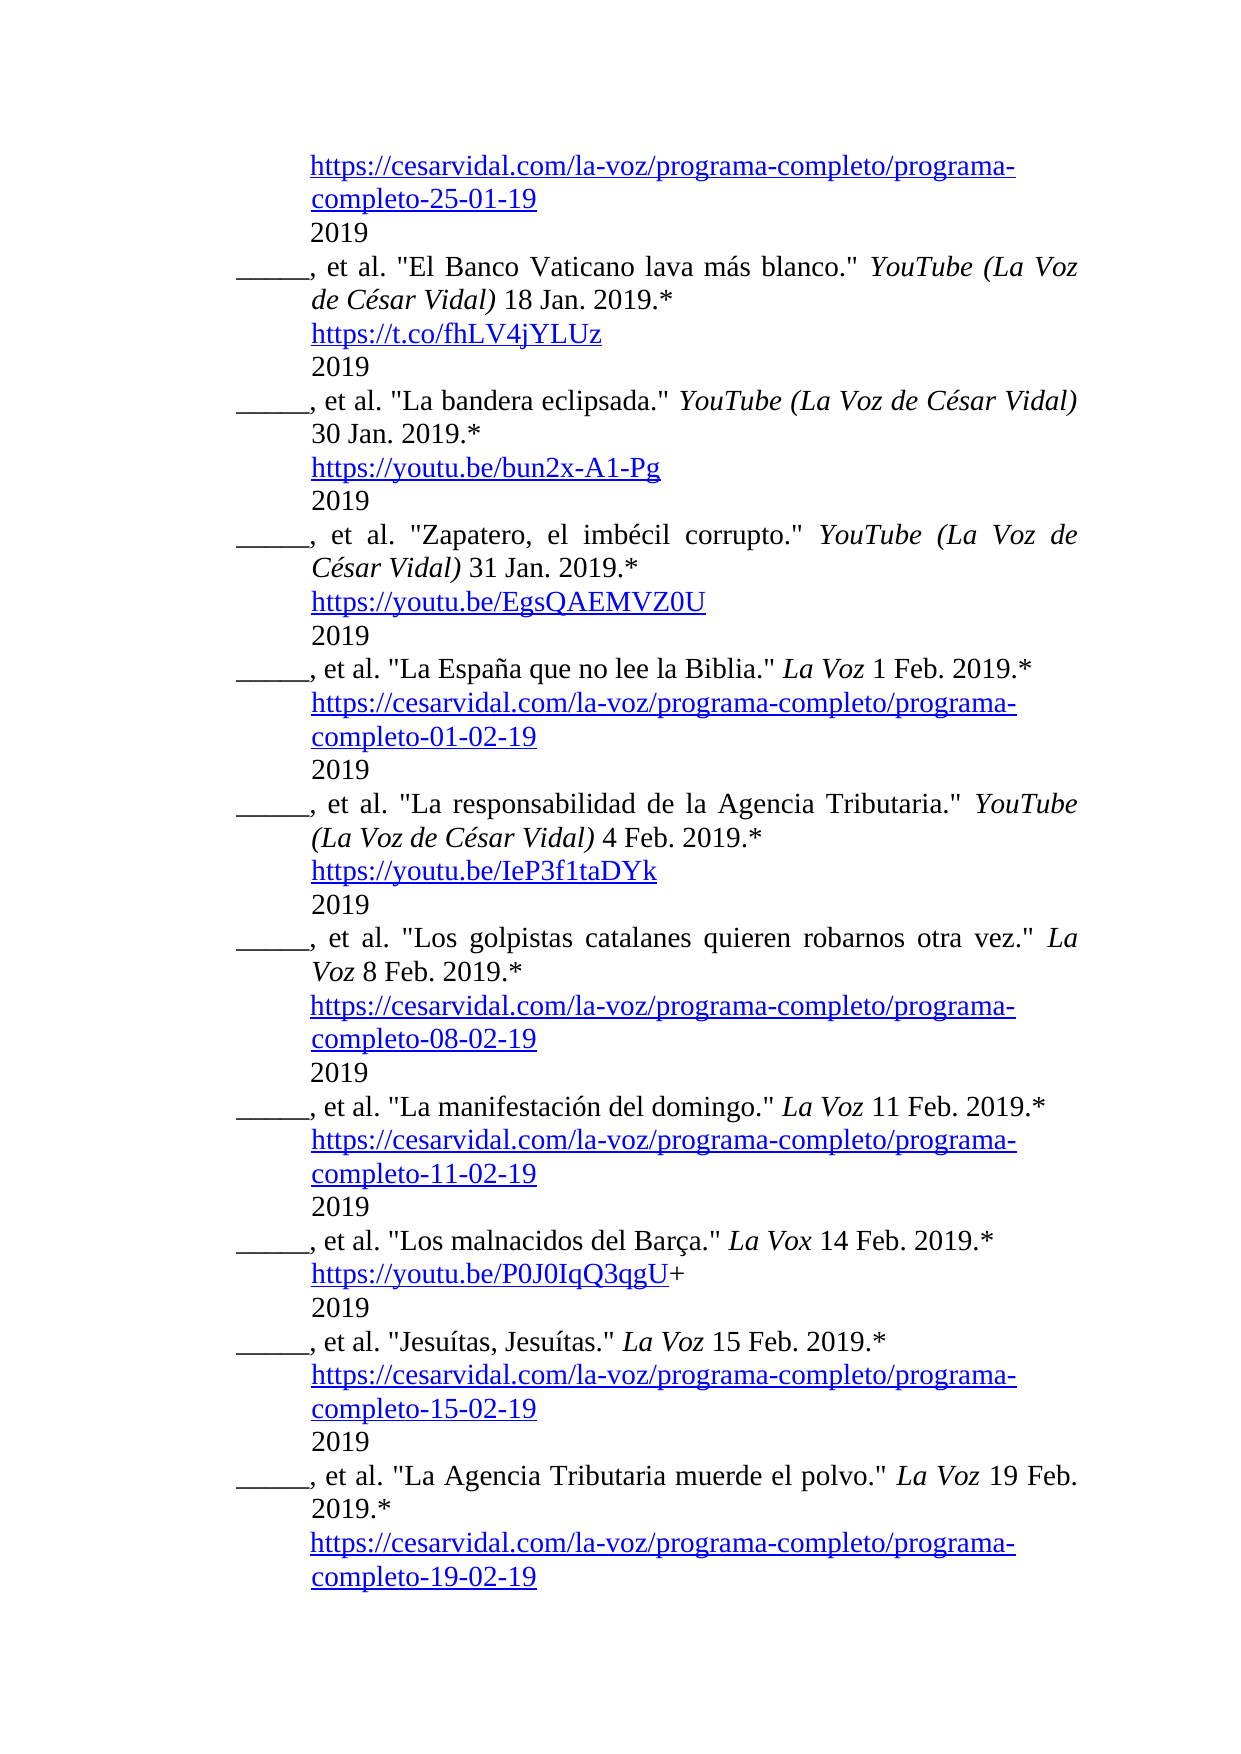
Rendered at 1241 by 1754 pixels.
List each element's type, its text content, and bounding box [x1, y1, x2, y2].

text https://cesarvidal.com/la-voz/programa-completo/programa-completo-11-02-19 [236, 1122, 1078, 1189]
text _____, et al. "Jesuítas, Jesuítas." La Voz 15 Feb. 2019.* [236, 1324, 1078, 1357]
text https://cesarvidal.com/la-voz/programa-completo/programa-completo-25-01-19 [236, 148, 1078, 215]
text https://t.co/fhLV4jYLUz [236, 316, 1078, 349]
text 2019 [236, 1290, 1078, 1324]
text 2019 [236, 1055, 1078, 1089]
text _____, et al. "Los golpistas catalanes quieren robarnos otra vez." La Voz 8 Feb. 2019.* [236, 921, 1078, 988]
text https://cesarvidal.com/la-voz/programa-completo/programa-completo-19-02-19 [236, 1525, 1078, 1592]
text 2019 [236, 887, 1078, 920]
text https://cesarvidal.com/la-voz/programa-completo/programa-completo-15-02-19 [236, 1357, 1078, 1424]
text https://youtu.be/P0J0IqQ3qgU+ [236, 1257, 1078, 1290]
text 2019 [236, 618, 1078, 651]
text _____, et al. "Zapatero, el imbécil corrupto." YouTube (La Voz de César Vidal) 31 Jan. 2019.* [236, 517, 1078, 584]
text _____, et al. "La manifestación del domingo." La Voz 11 Feb. 2019.* [236, 1089, 1078, 1122]
text https://cesarvidal.com/la-voz/programa-completo/programa-completo-08-02-19 [236, 988, 1078, 1055]
text 2019 [236, 1424, 1078, 1458]
text https://youtu.be/EgsQAEMVZ0U [236, 584, 1078, 618]
text _____, et al. "Los malnacidos del Barça." La Vox 14 Feb. 2019.* [236, 1223, 1078, 1257]
text _____, et al. "La bandera eclipsada." YouTube (La Voz de César Vidal) 30 Jan. 2019.* [236, 383, 1078, 450]
text 2019 [236, 483, 1078, 517]
text https://youtu.be/IeP3f1taDYk [236, 853, 1078, 887]
text _____, et al. "El Banco Vaticano lava más blanco." YouTube (La Voz de César Vidal) 18 Jan. 2019.* [236, 249, 1078, 316]
text _____, et al. "La Agencia Tributaria muerde el polvo." La Voz 19 Feb. 2019.* [236, 1458, 1078, 1525]
text _____, et al. "La España que no lee la Biblia." La Voz 1 Feb. 2019.* [236, 651, 1078, 685]
text 2019 [236, 349, 1078, 383]
text https://cesarvidal.com/la-voz/programa-completo/programa-completo-01-02-19 [236, 685, 1078, 752]
text 2019 [236, 215, 1078, 248]
text _____, et al. "La responsabilidad de la Agencia Tributaria." YouTube (La Voz de César Vidal) 4 Feb. 2019.* [236, 786, 1078, 853]
text 2019 [236, 1189, 1078, 1223]
text 2019 [236, 752, 1078, 786]
text https://youtu.be/bun2x-A1-Pg [236, 450, 1078, 483]
